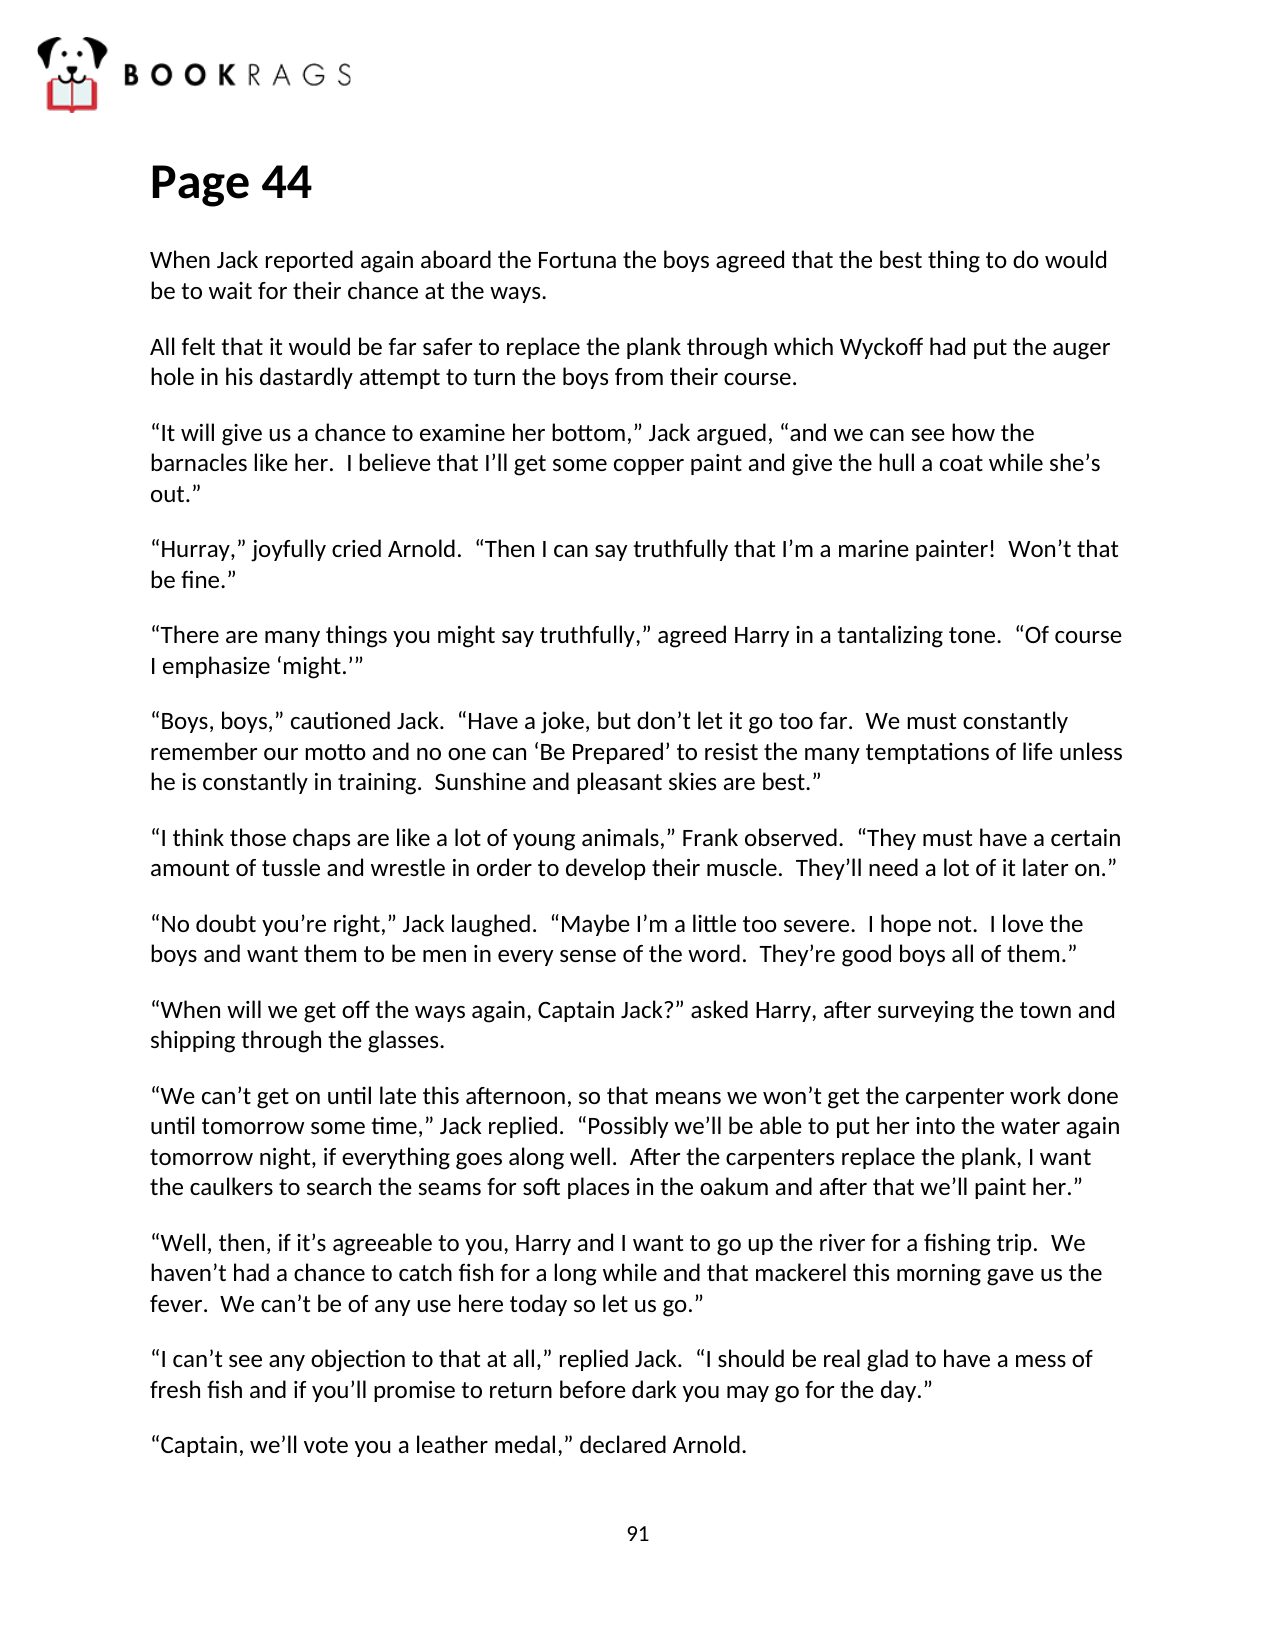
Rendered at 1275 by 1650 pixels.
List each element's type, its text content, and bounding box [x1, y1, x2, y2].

text “I can’t see any objection to that at all,” replied Jack. “I should be real glad to have a mess of fresh fish and if you’ll promise to return before dark you may go for the day.” [150, 1344, 1125, 1405]
text “We can’t get on until late this afternoon, so that means we won’t get the carpenter work done until tomorrow some time,” Jack replied. “Possibly we’ll be able to put her into the water again tomorrow night, if everything goes along well. After the carpenters replace the plank, I want the caulkers to search the seams for soft places in the oakum and after that we’ll paint her.” [150, 1080, 1125, 1202]
text “When will we get off the ways again, Captain Jack?” asked Harry, after surveying the town and shipping through the glasses. [150, 994, 1125, 1055]
picture [37, 37, 351, 113]
text “I think those chaps are like a lot of young animals,” Frank observed. “They must have a certain amount of tussle and wrestle in order to develop their muscle. They’ll need a lot of it later on.” [150, 822, 1125, 883]
text “Captain, we’ll vote you a leather medal,” declared Arnold. [150, 1430, 1125, 1460]
text “Boys, boys,” cautioned Jack. “Have a joke, but don’t let it go too far. We must constantly remember our motto and no one can ‘Be Prepared’ to resist the many temptations of life unless he is constantly in training. Sunshine and pleasant skies are best.” [150, 705, 1125, 797]
text Page 44 [150, 150, 1125, 211]
text “It will give us a chance to examine her bottom,” Jack argued, “and we can see how the barnacles like her. I believe that I’ll get some copper paint and give the hull a coat while she’s out.” [150, 417, 1125, 508]
text “There are many things you might say truthfully,” agreed Harry in a tantalizing tone. “Of course I emphasize ‘might.’” [150, 619, 1125, 680]
text All felt that it would be far safer to replace the plank through which Wyckoff had put the auger hole in his dastardly attempt to turn the boys from their course. [150, 331, 1125, 392]
text When Jack reported again aboard the Fortuna the boys agreed that the best thing to do would be to wait for their chance at the ways. [150, 244, 1125, 306]
text “Well, then, if it’s agreeable to you, Harry and I want to go up the river for a fishing trip. We haven’t had a chance to catch fish for a long while and that mackerel this morning gave us the fever. We can’t be of any use here today so let us go.” [150, 1227, 1125, 1319]
text “No doubt you’re right,” Jack laughed. “Maybe I’m a little too severe. I hope not. I love the boys and want them to be men in every sense of the word. They’re good boys all of them.” [150, 908, 1125, 969]
text “Hurray,” joyfully cried Arnold. “Then I can say truthfully that I’m a marine painter! Won’t that be fine.” [150, 533, 1125, 594]
